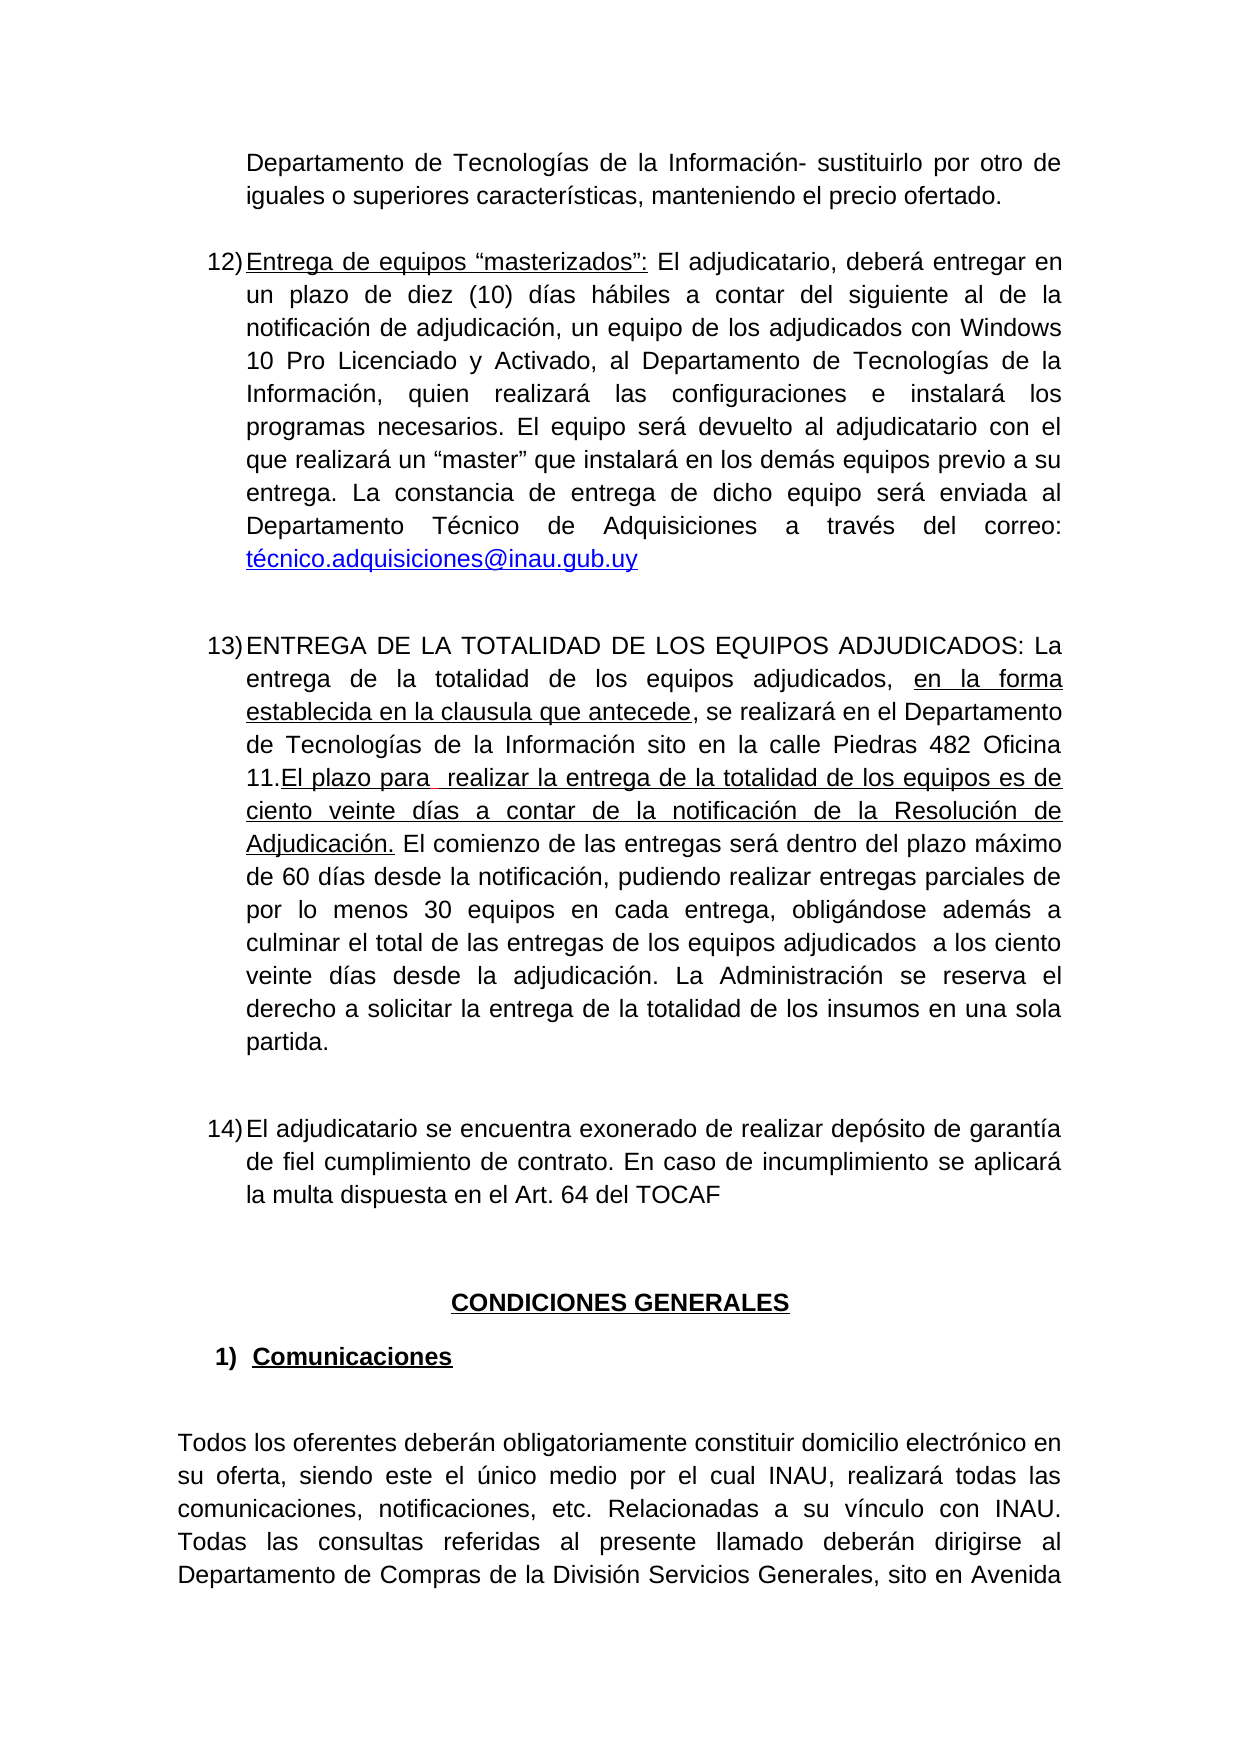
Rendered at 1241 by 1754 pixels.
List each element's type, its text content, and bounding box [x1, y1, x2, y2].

list Entrega de equipos “masterizados”: El adjudicatario, deberá entregar en un plazo de diez (10) días hábiles a contar del siguiente al de la notificación de adjudicación, un equipo de los adjudicados con Windows 10 Pro Licenciado y Activado, al Departamento de Tecnologías de la Información, quien realizará las configuraciones e instalará los programas necesarios. El equipo será devuelto al adjudicatario con el que realizará un “master” que instalará en los demás equipos previo a su entrega. La constancia de entrega de dicho equipo será enviada al Departamento Técnico de Adquisiciones a través del correo: técnico.adquisiciones@inau.gub.uy [207, 247, 1063, 573]
text CONDICIONES GENERALES [177, 1288, 1063, 1316]
list Comunicaciones [215, 1341, 1063, 1370]
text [177, 1428, 1063, 1589]
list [207, 148, 1063, 209]
list ENTREGA DE LA TOTALIDAD DE LOS EQUIPOS ADJUDICADOS: La entrega de la totalidad de los equipos adjudicados, en la forma establecida en la clausula que antecede, se realizará en el Departamento de Tecnologías de la Información sito en la calle Piedras 482 Oficina 11.El plazo para realizar la entrega de la totalidad de los equipos es de ciento veinte días a contar de la notificación de la Resolución de Adjudicación. El comienzo de las entregas será dentro del plazo máximo de 60 días desde la notificación, pudiendo realizar entregas parciales de por lo menos 30 equipos en cada entrega, obligándose además a culminar el total de las entregas de los equipos adjudicados a los ciento veinte días desde la adjudicación. La Administración se reserva el derecho a solicitar la entrega de la totalidad de los insumos en una sola partida. [207, 631, 1063, 1056]
list El adjudicatario se encuentra exonerado de realizar depósito de garantía de fiel cumplimiento de contrato. En caso de incumplimiento se aplicará la multa dispuesta en el Art. 64 del TOCAF [207, 1114, 1063, 1209]
